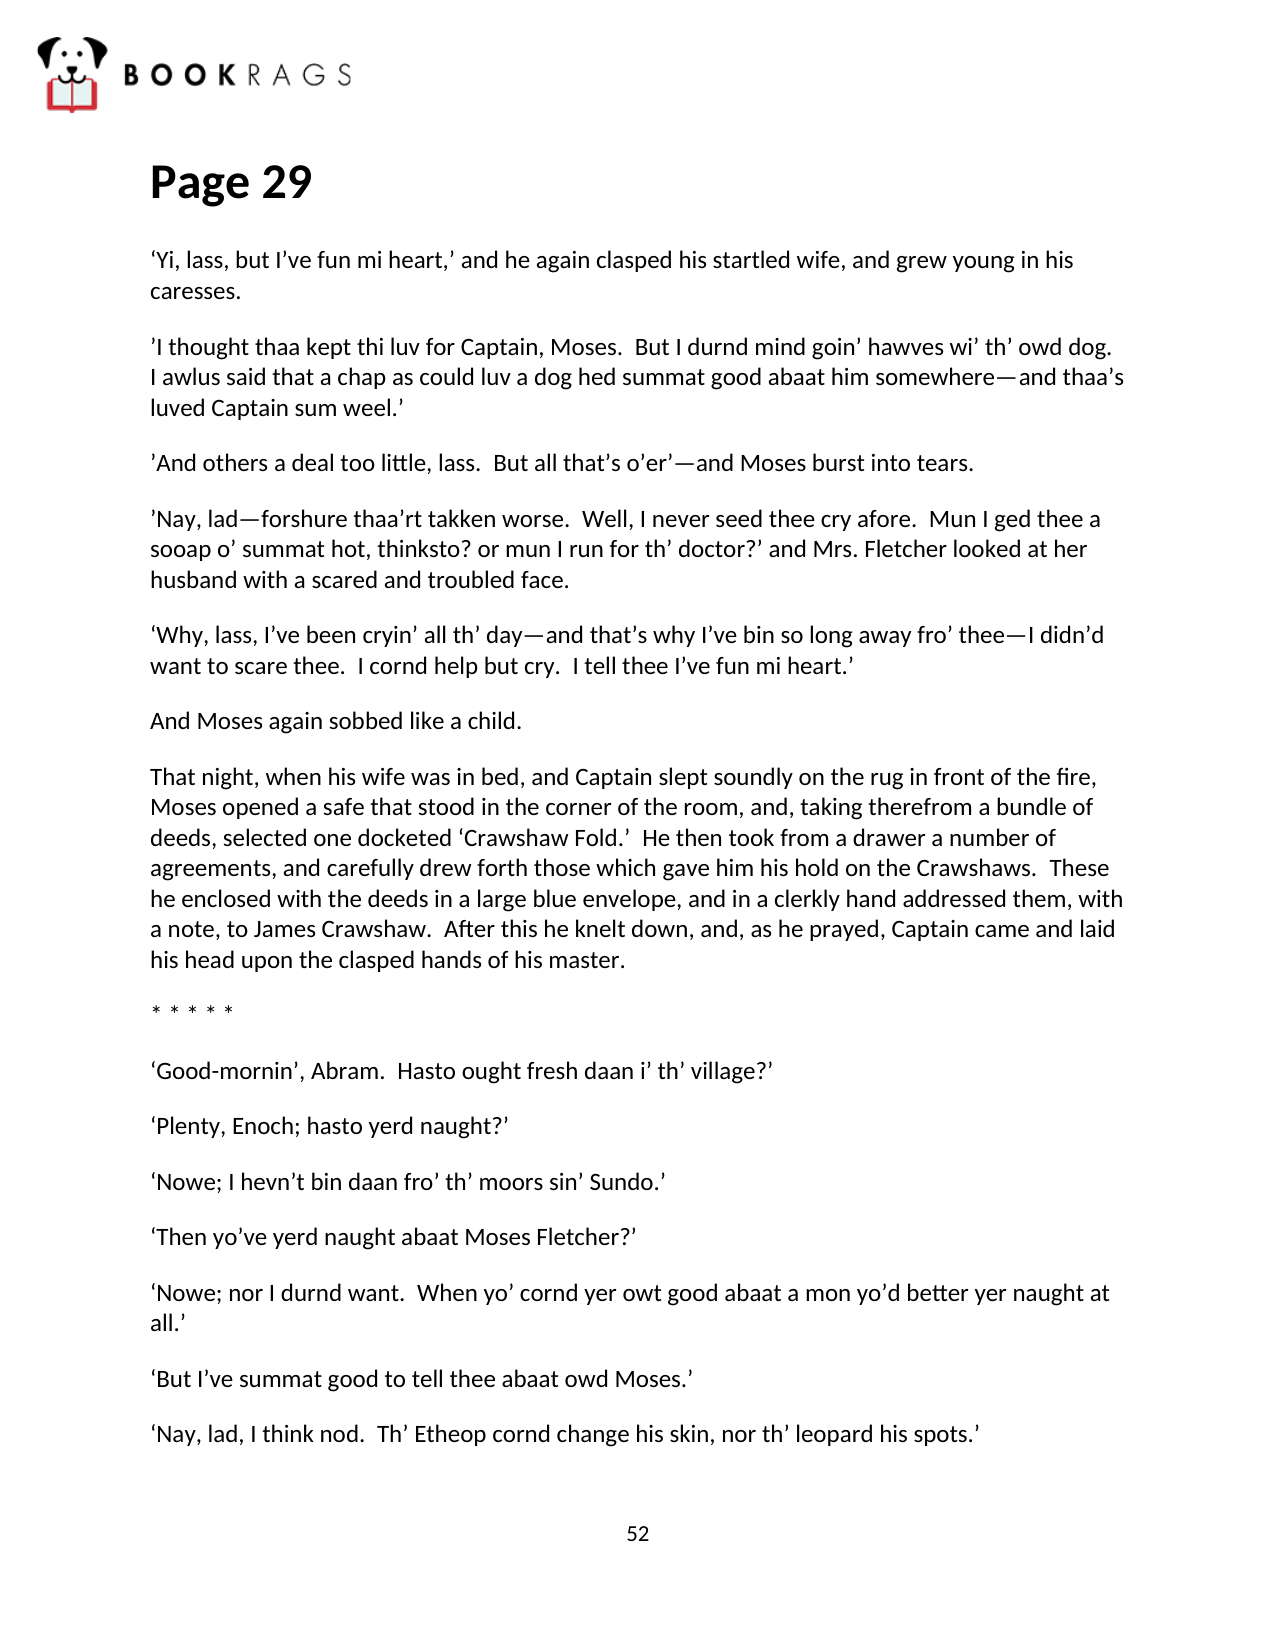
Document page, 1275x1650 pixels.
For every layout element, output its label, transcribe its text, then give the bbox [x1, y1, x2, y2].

text ‘Nowe; I hevn’t bin daan fro’ th’ moors sin’ Sundo.’ [150, 1166, 1125, 1197]
text ‘Good-mornin’, Abram. Hasto ought fresh daan i’ th’ village?’ [150, 1055, 1125, 1086]
text ’And others a deal too little, lass. But all that’s o’er’—­and Moses burst into tears. [150, 447, 1125, 478]
text ‘Then yo’ve yerd naught abaat Moses Fletcher?’ [150, 1222, 1125, 1252]
text ‘Nay, lad, I think nod. Th’ Etheop cornd change his skin, nor th’ leopard his spots.’ [150, 1419, 1125, 1449]
text * * * * * [150, 999, 1125, 1030]
text ‘Yi, lass, but I’ve fun mi heart,’ and he again clasped his startled wife, and grew young in his caresses. [150, 244, 1125, 306]
text ‘Nowe; nor I durnd want. When yo’ cornd yer owt good abaat a mon yo’d better yer naught at all.’ [150, 1277, 1125, 1338]
text ’I thought thaa kept thi luv for Captain, Moses. But I durnd mind goin’ hawves wi’ th’ owd dog. I awlus said that a chap as could luv a dog hed summat good abaat him somewhere—­and thaa’s luved Captain sum weel.’ [150, 331, 1125, 422]
picture [37, 37, 351, 113]
text And Moses again sobbed like a child. [150, 705, 1125, 736]
text ‘Why, lass, I’ve been cryin’ all th’ day—­and that’s why I’ve bin so long away fro’ thee—­I didn’d want to scare thee. I cornd help but cry. I tell thee I’ve fun mi heart.’ [150, 619, 1125, 680]
text Page 29 [150, 150, 1125, 211]
text ‘But I’ve summat good to tell thee abaat owd Moses.’ [150, 1363, 1125, 1394]
text ‘Plenty, Enoch; hasto yerd naught?’ [150, 1111, 1125, 1141]
text That night, when his wife was in bed, and Captain slept soundly on the rug in front of the fire, Moses opened a safe that stood in the corner of the room, and, taking therefrom a bundle of deeds, selected one docketed ‘Crawshaw Fold.’ He then took from a drawer a number of agreements, and carefully drew forth those which gave him his hold on the Crawshaws. These he enclosed with the deeds in a large blue envelope, and in a clerkly hand addressed them, with a note, to James Crawshaw. After this he knelt down, and, as he prayed, Captain came and laid his head upon the clasped hands of his master. [150, 761, 1125, 974]
text ’Nay, lad—­forshure thaa’rt takken worse. Well, I never seed thee cry afore. Mun I ged thee a sooap o’ summat hot, thinksto? or mun I run for th’ doctor?’ and Mrs. Fletcher looked at her husband with a scared and troubled face. [150, 503, 1125, 594]
